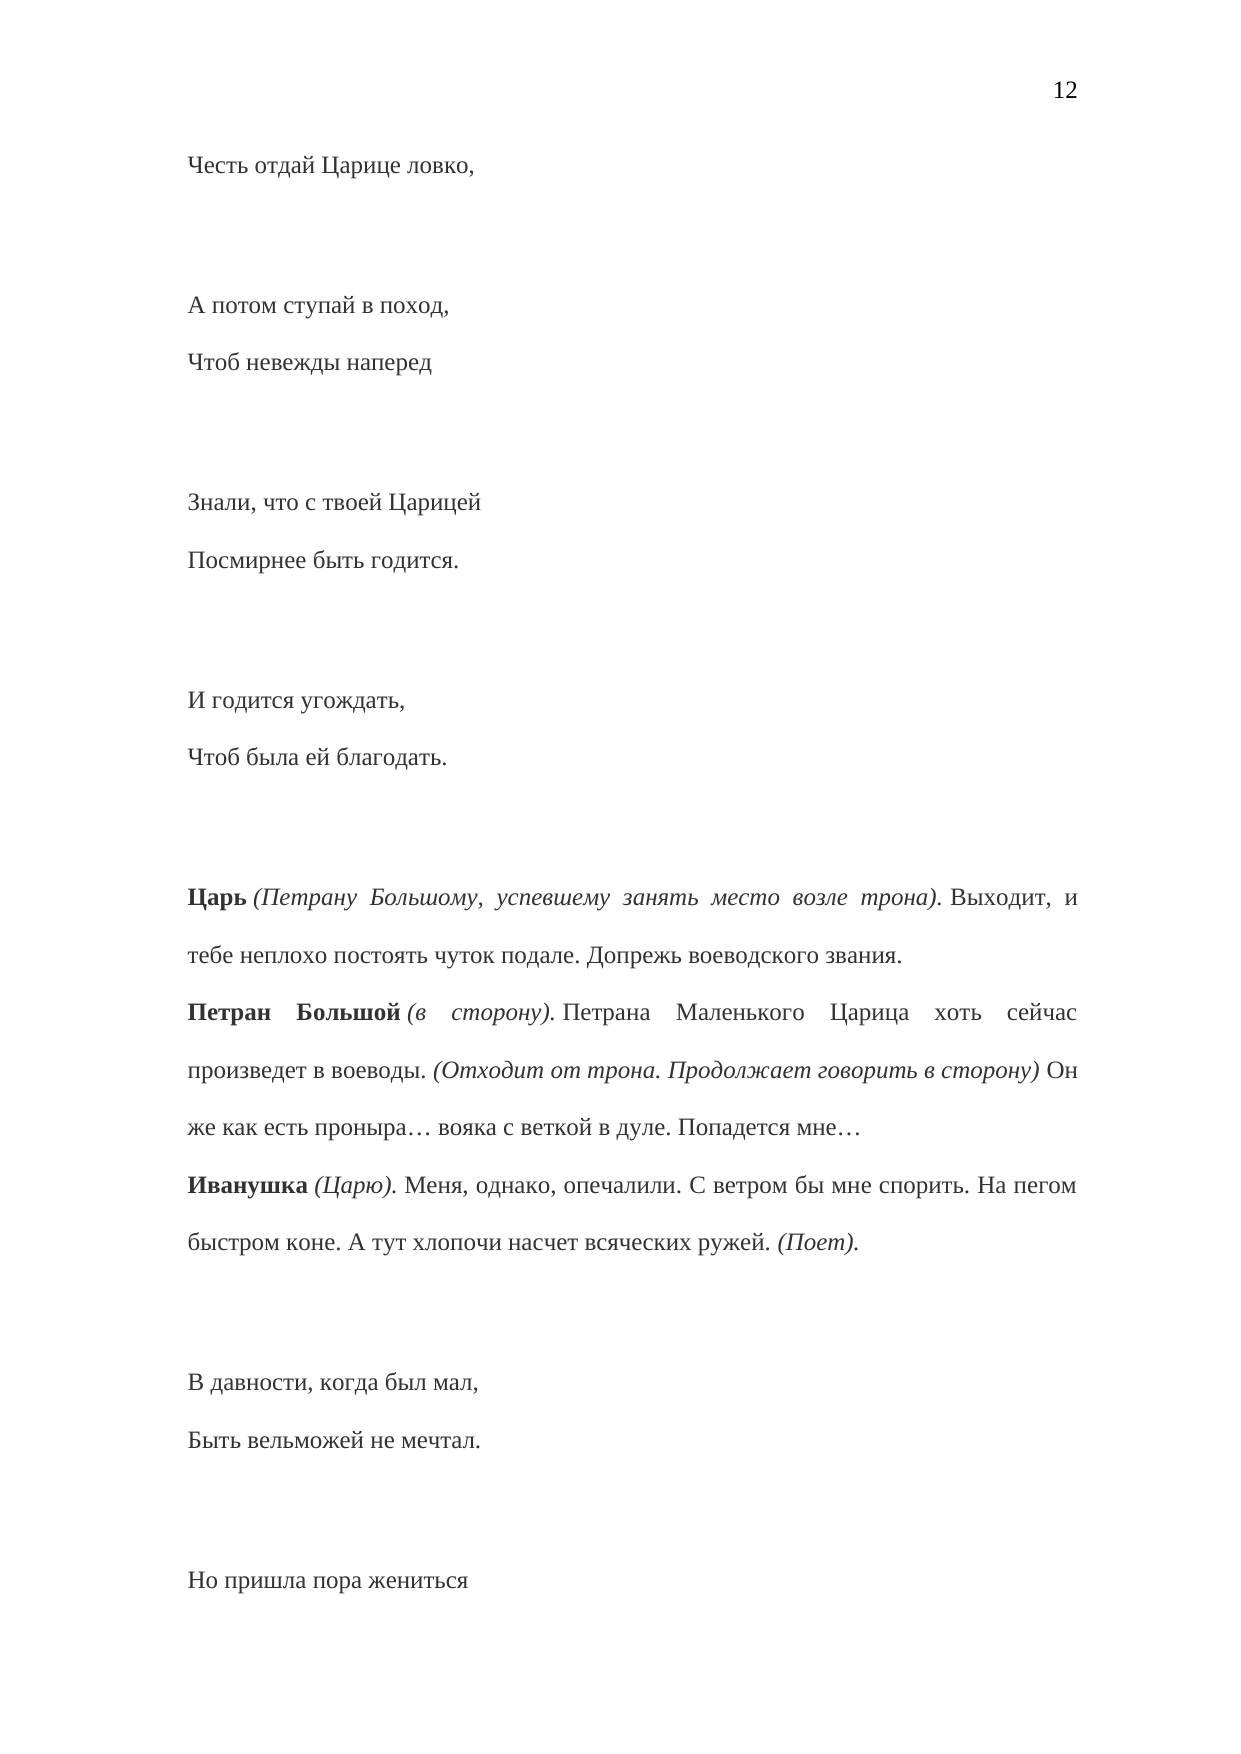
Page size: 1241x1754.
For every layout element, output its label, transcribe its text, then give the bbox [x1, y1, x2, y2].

text Быть вельможей не мечтал. [187, 1425, 1078, 1454]
text Знали, что с твоей Царицей [187, 487, 1078, 516]
text А потом ступай в поход, [187, 290, 1078, 319]
text Чтоб была ей благодать. [187, 742, 1078, 771]
text Но пришла пора жениться [187, 1565, 1078, 1594]
text Царь (Петрану Большому, успевшему занять место возле трона). Выходит, и тебе неплохо постоять чуток подале. Допрежь воеводского звания. [187, 882, 1078, 969]
text Иванушка (Царю). Меня, однако, опечалили. С ветром бы мне спорить. На пегом быстром коне. А тут хлопочи насчет всяческих ружей. (Поет). [187, 1170, 1078, 1256]
text Посмирнее быть годится. [187, 545, 1078, 574]
text Петран Большой (в сторону). Петрана Маленького Царица хоть сейчас произведет в воеводы. (Отходит от трона. Продолжает говорить в сторону) Он же как есть проныра… вояка с веткой в дуле. Попадется мне… [187, 997, 1078, 1141]
text Честь отдай Царице ловко, [187, 150, 1078, 179]
text Чтоб невежды наперед [187, 347, 1078, 376]
text В давности, когда был мал, [187, 1367, 1078, 1396]
text И годится угождать, [187, 685, 1078, 714]
